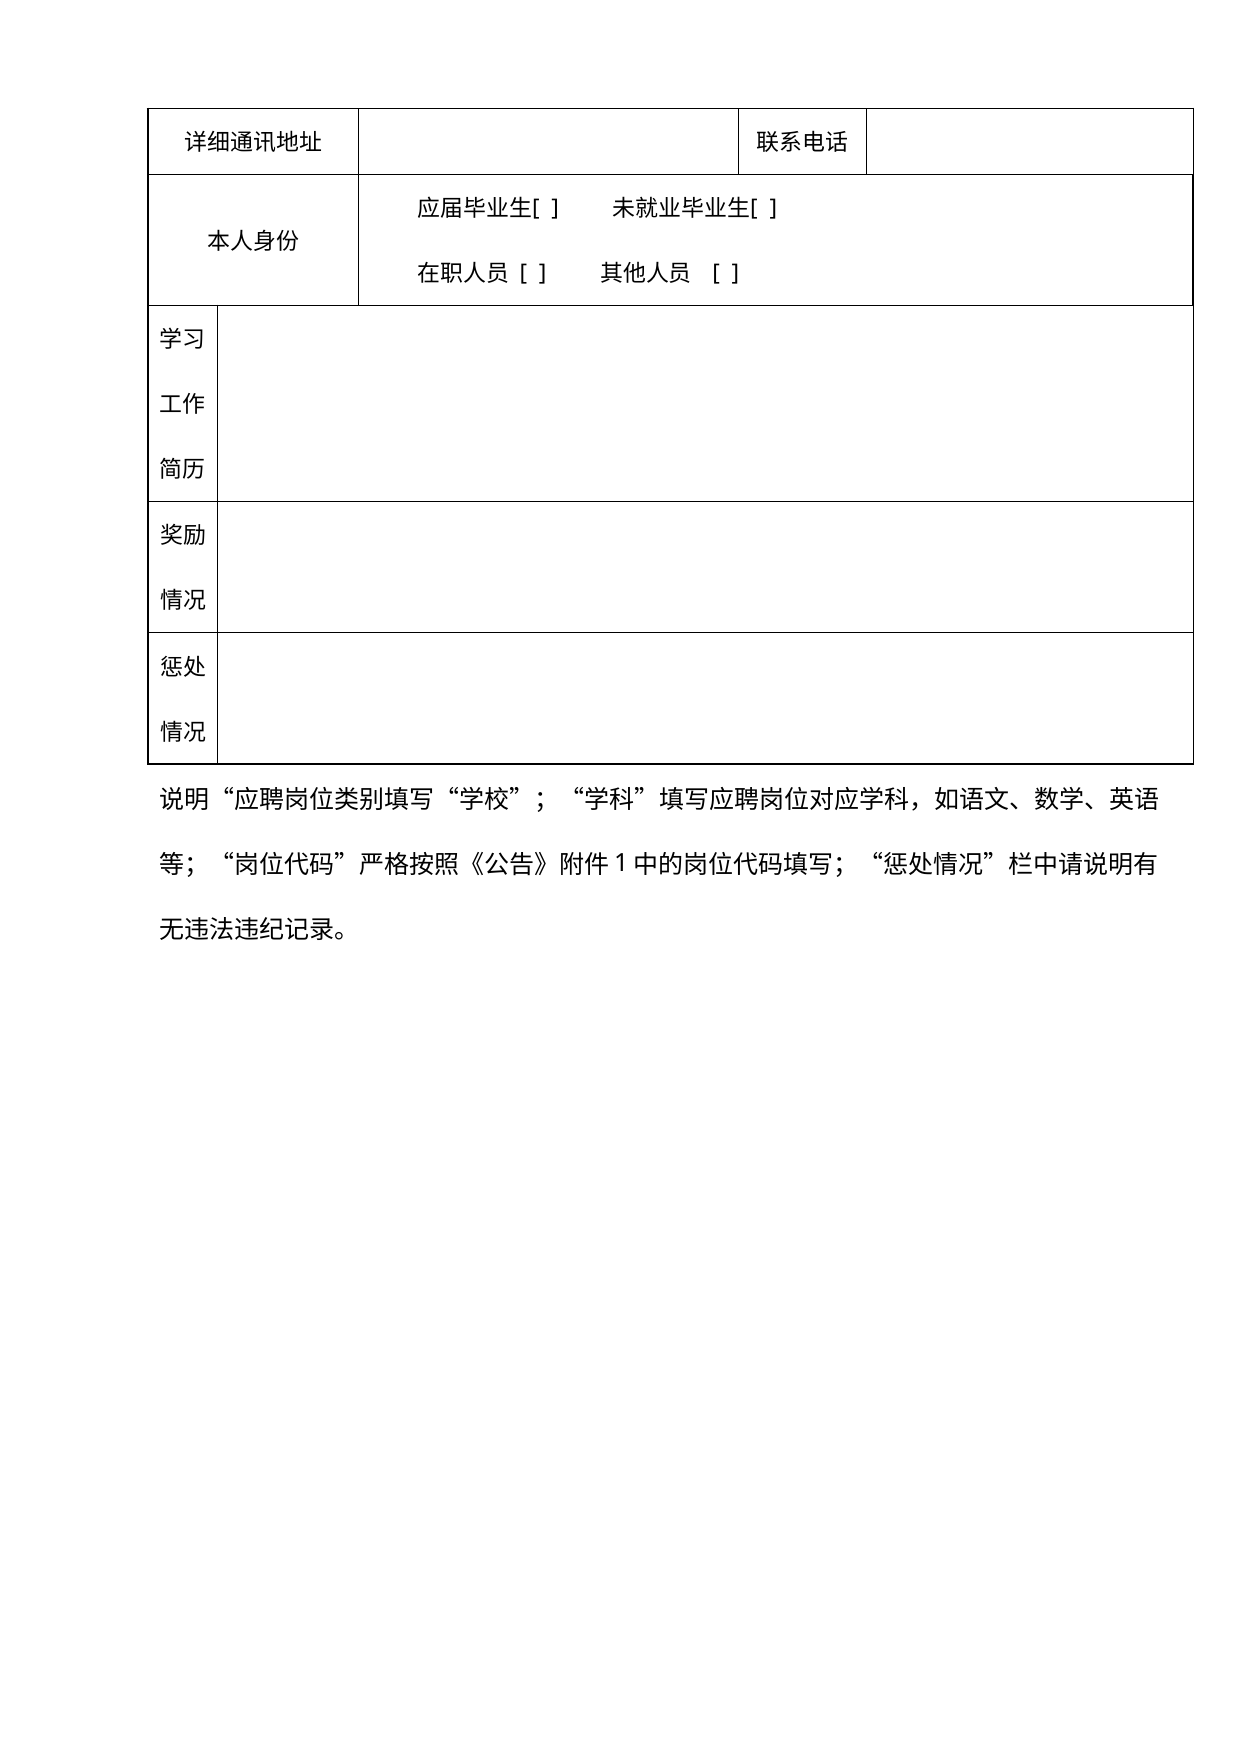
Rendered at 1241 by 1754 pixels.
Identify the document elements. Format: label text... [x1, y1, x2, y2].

table_cell 详细通讯地址 [149, 109, 358, 173]
table_cell 学习 工作 简历 [149, 306, 217, 501]
table_cell [359, 109, 738, 173]
table_cell 奖励 情况 [149, 502, 217, 632]
table_cell 本人身份 [149, 175, 358, 304]
table_cell [218, 502, 1193, 632]
table_cell 说明“应聘岗位类别填写“学校”；“学科”填写应聘岗位对应学科，如语文、数学、英语等；“岗位代码”严格按照《公告》附件1中的岗位代码填写；“惩处情况”栏中请说明有无违法违纪记录。 [148, 765, 1193, 960]
table_cell 应届毕业生[ ] 未就业毕业生[ ] 在职人员 [ ] 其他人员 [ ] [359, 175, 1192, 304]
table_cell [218, 633, 1193, 763]
table_cell 联系电话 [739, 109, 866, 173]
table_cell [867, 109, 1193, 173]
table_cell 惩处 情况 [149, 633, 217, 763]
table_cell [218, 306, 1193, 501]
